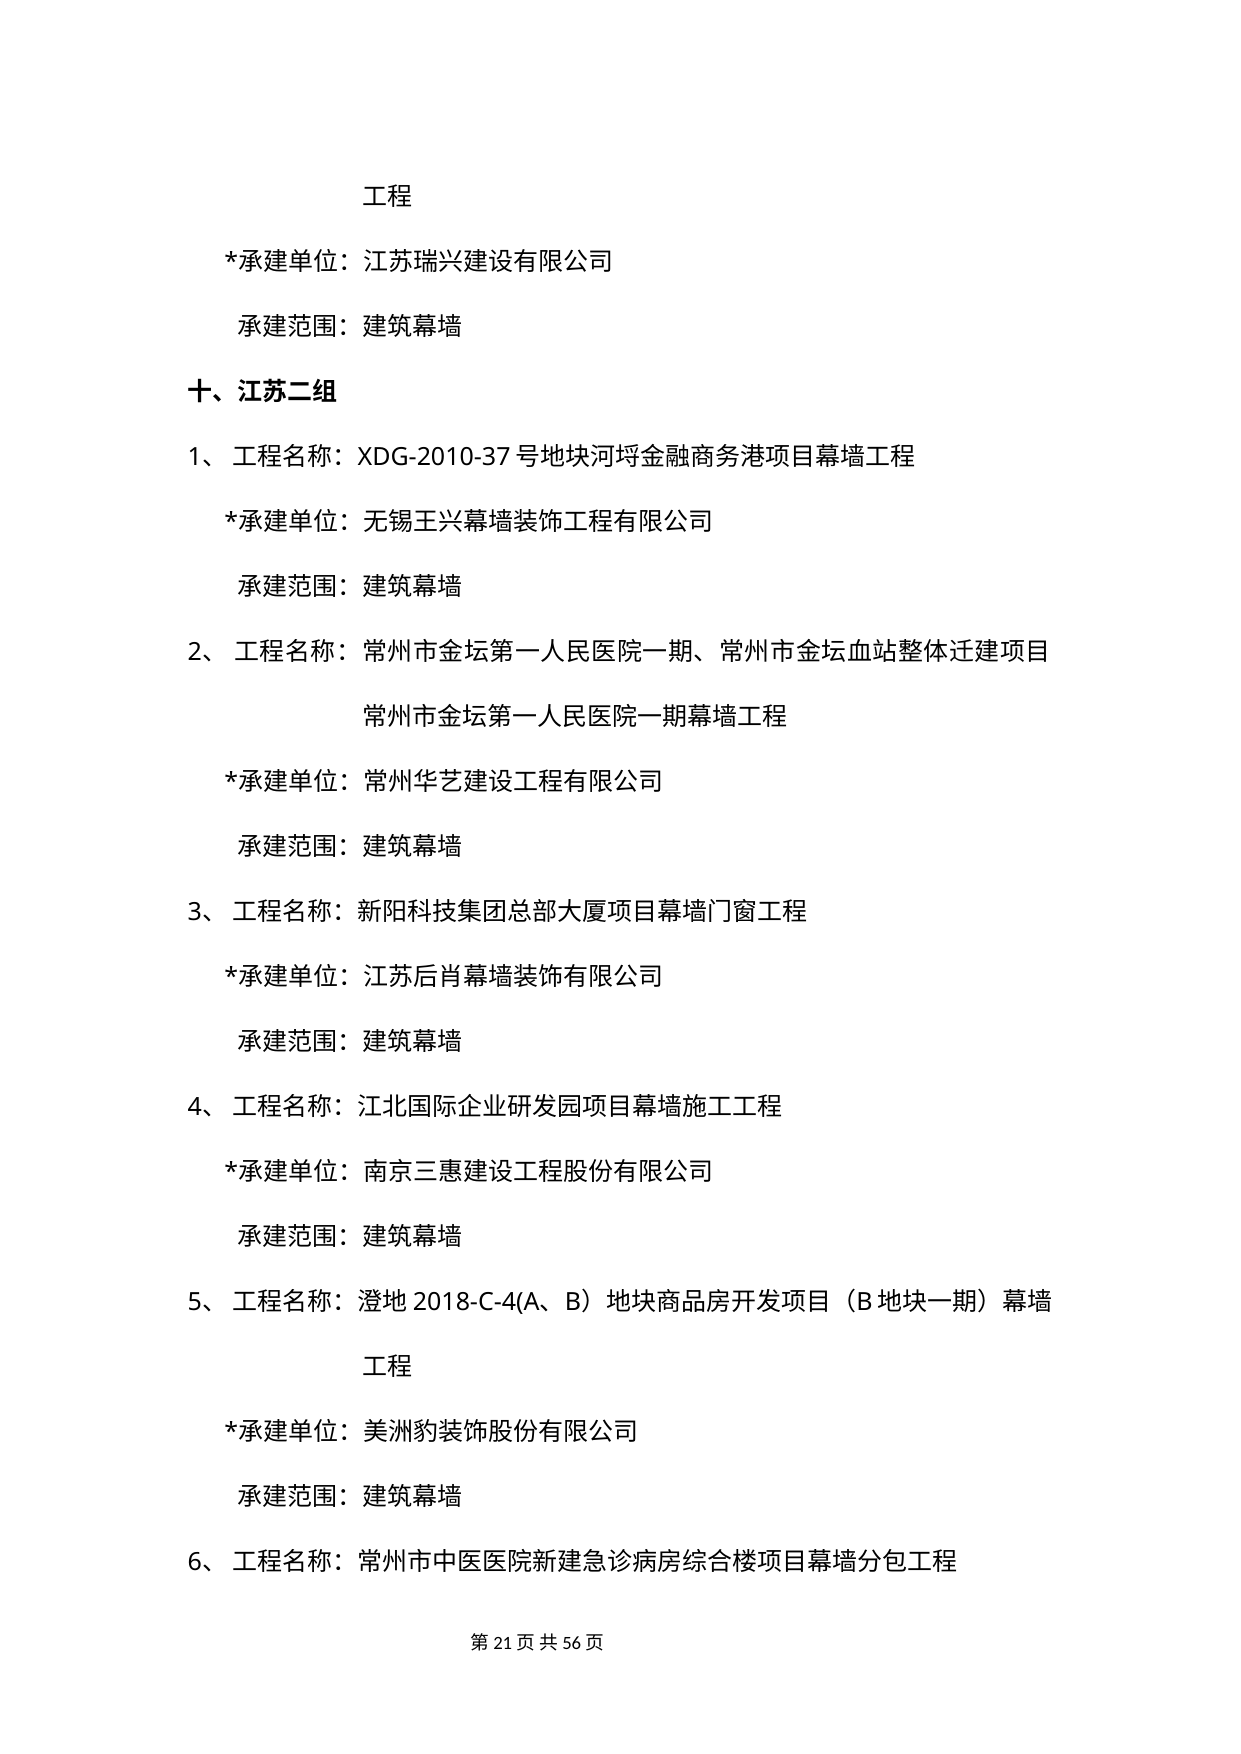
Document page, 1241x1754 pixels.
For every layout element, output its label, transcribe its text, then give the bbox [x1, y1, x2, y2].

text 承建范围：建筑幕墙 [187, 1007, 1053, 1072]
text *承建单位：江苏瑞兴建设有限公司 [209, 227, 1053, 292]
text 承建范围：建筑幕墙 [187, 1202, 1053, 1267]
text 承建范围：建筑幕墙 [187, 812, 1053, 877]
text 承建范围：建筑幕墙 [187, 1462, 1053, 1527]
text *承建单位：南京三惠建设工程股份有限公司 [209, 1137, 1053, 1202]
text *承建单位：江苏后肖幕墙装饰有限公司 [209, 942, 1053, 1007]
text *承建单位：无锡王兴幕墙装饰工程有限公司 [209, 487, 1053, 552]
text *承建单位：美洲豹装饰股份有限公司 [209, 1397, 1053, 1462]
text 2、 工程名称：常州市金坛第一人民医院一期、常州市金坛血站整体迁建项目常州市金坛第一人民医院一期幕墙工程 [187, 617, 1053, 747]
text 5、 工程名称：澄地2018-C-4(A、B）地块商品房开发项目（B地块一期）幕墙工程 [187, 1267, 1053, 1397]
text 承建范围：建筑幕墙 [187, 292, 1053, 357]
text 十、江苏二组 [187, 357, 1053, 422]
text 3、 工程名称：新阳科技集团总部大厦项目幕墙门窗工程 [187, 877, 1053, 942]
text 6、 工程名称：常州市中医医院新建急诊病房综合楼项目幕墙分包工程 [187, 1527, 1053, 1592]
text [187, 162, 1053, 227]
text 承建范围：建筑幕墙 [187, 552, 1053, 617]
text 1、 工程名称：XDG-2010-37号地块河埒金融商务港项目幕墙工程 [187, 422, 1053, 487]
text 4、 工程名称：江北国际企业研发园项目幕墙施工工程 [187, 1072, 1053, 1137]
text *承建单位：常州华艺建设工程有限公司 [209, 747, 1053, 812]
